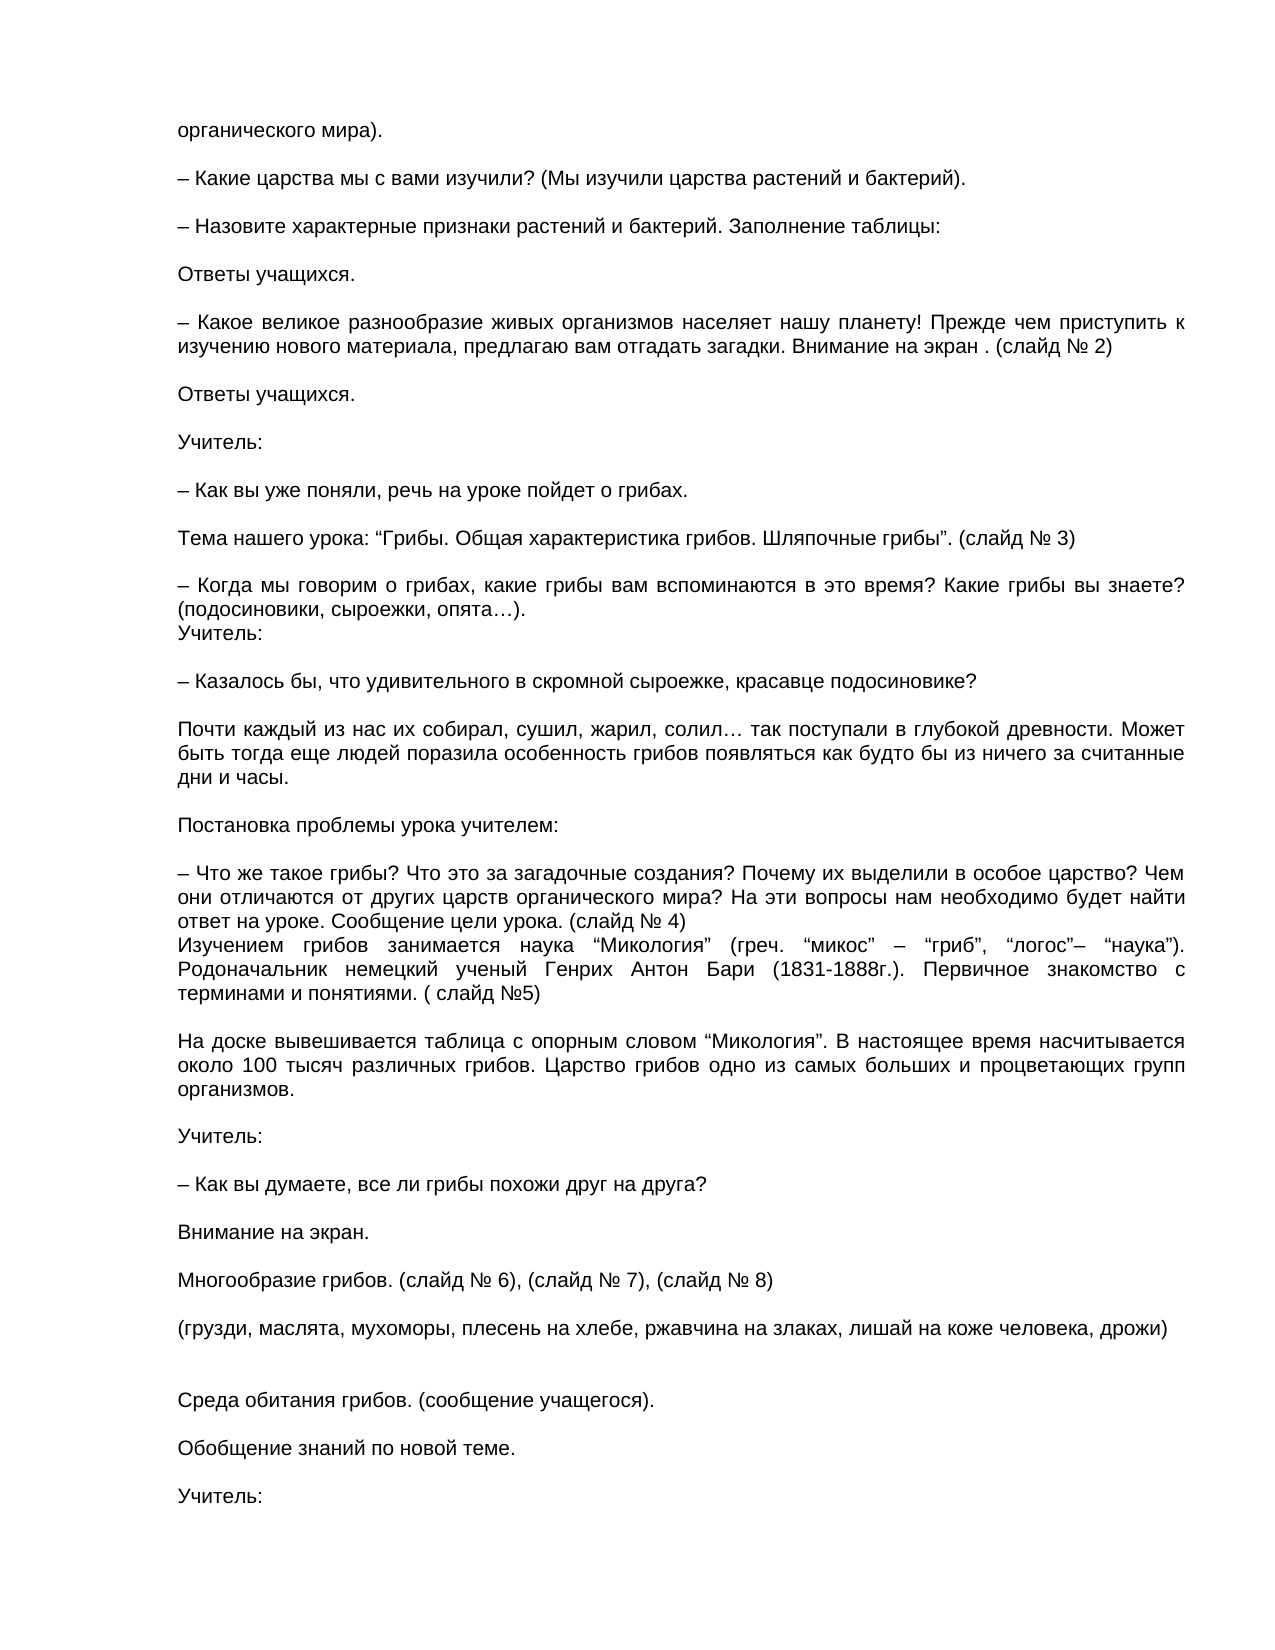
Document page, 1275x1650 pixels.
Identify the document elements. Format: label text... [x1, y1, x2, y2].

text Среда обитания грибов. (сообщение учащегося). [177, 1388, 1186, 1412]
text Многообразие грибов. (слайд № 6), (слайд № 7), (слайд № 8) [177, 1268, 1186, 1292]
text Изучением грибов занимается наука “Микология” (греч. “микос” – “гриб”, “логос”– “наука”). Родоначальник немецкий ученый Генрих Антон Бари (1831-1888г.). Первичное знакомство с терминами и понятиями. ( слайд №5) [177, 933, 1186, 1004]
text – Казалось бы, что удивительного в скромной сыроежке, красавце подосиновике? [177, 669, 1186, 693]
text Ответы учащихся. [177, 382, 1186, 406]
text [177, 118, 1186, 142]
text – Когда мы говорим о грибах, какие грибы вам вспоминаются в это время? Какие грибы вы знаете? (подосиновики, сыроежки, опята…). [177, 573, 1186, 621]
text – Как вы уже поняли, речь на уроке пойдет о грибах. [177, 477, 1186, 501]
text Внимание на экран. [177, 1220, 1186, 1244]
text Постановка проблемы урока учителем: [177, 813, 1186, 837]
text – Как вы думаете, все ли грибы похожи друг на друга? [177, 1172, 1186, 1196]
text Ответы учащихся. [177, 262, 1186, 286]
text – Назовите характерные признаки растений и бактерий. Заполнение таблицы: [177, 214, 1186, 238]
text Учитель: [177, 429, 1186, 453]
text – Какие царства мы с вами изучили? (Мы изучили царства растений и бактерий). [177, 166, 1186, 190]
text На доске вывешивается таблица с опорным словом “Микология”. В настоящее время насчитывается около 100 тысяч различных грибов. Царство грибов одно из самых больших и процветающих групп организмов. [177, 1028, 1186, 1100]
text Почти каждый из нас их собирал, сушил, жарил, солил… так поступали в глубокой древности. Может быть тогда еще людей поразила особенность грибов появляться как будто бы из ничего за считанные дни и часы. [177, 717, 1186, 789]
text Обобщение знаний по новой теме. [177, 1436, 1186, 1460]
text Учитель: [177, 1484, 1186, 1508]
text – Какое великое разнообразие живых организмов населяет нашу планету! Прежде чем приступить к изучению нового материала, предлагаю вам отгадать загадки. Внимание на экран . (слайд № 2) [177, 310, 1186, 358]
text Тема нашего урока: “Грибы. Общая характеристика грибов. Шляпочные грибы”. (слайд № 3) [177, 525, 1186, 549]
text (грузди, маслята, мухоморы, плесень на хлебе, ржавчина на злаках, лишай на коже человека, дрожи) [177, 1316, 1186, 1340]
text – Что же такое грибы? Что это за загадочные создания? Почему их выделили в особое царство? Чем они отличаются от других царств органического мира? На эти вопросы нам необходимо будет найти ответ на уроке. Сообщение цели урока. (слайд № 4) [177, 861, 1186, 933]
text Учитель: [177, 1124, 1186, 1148]
text Учитель: [177, 621, 1186, 645]
